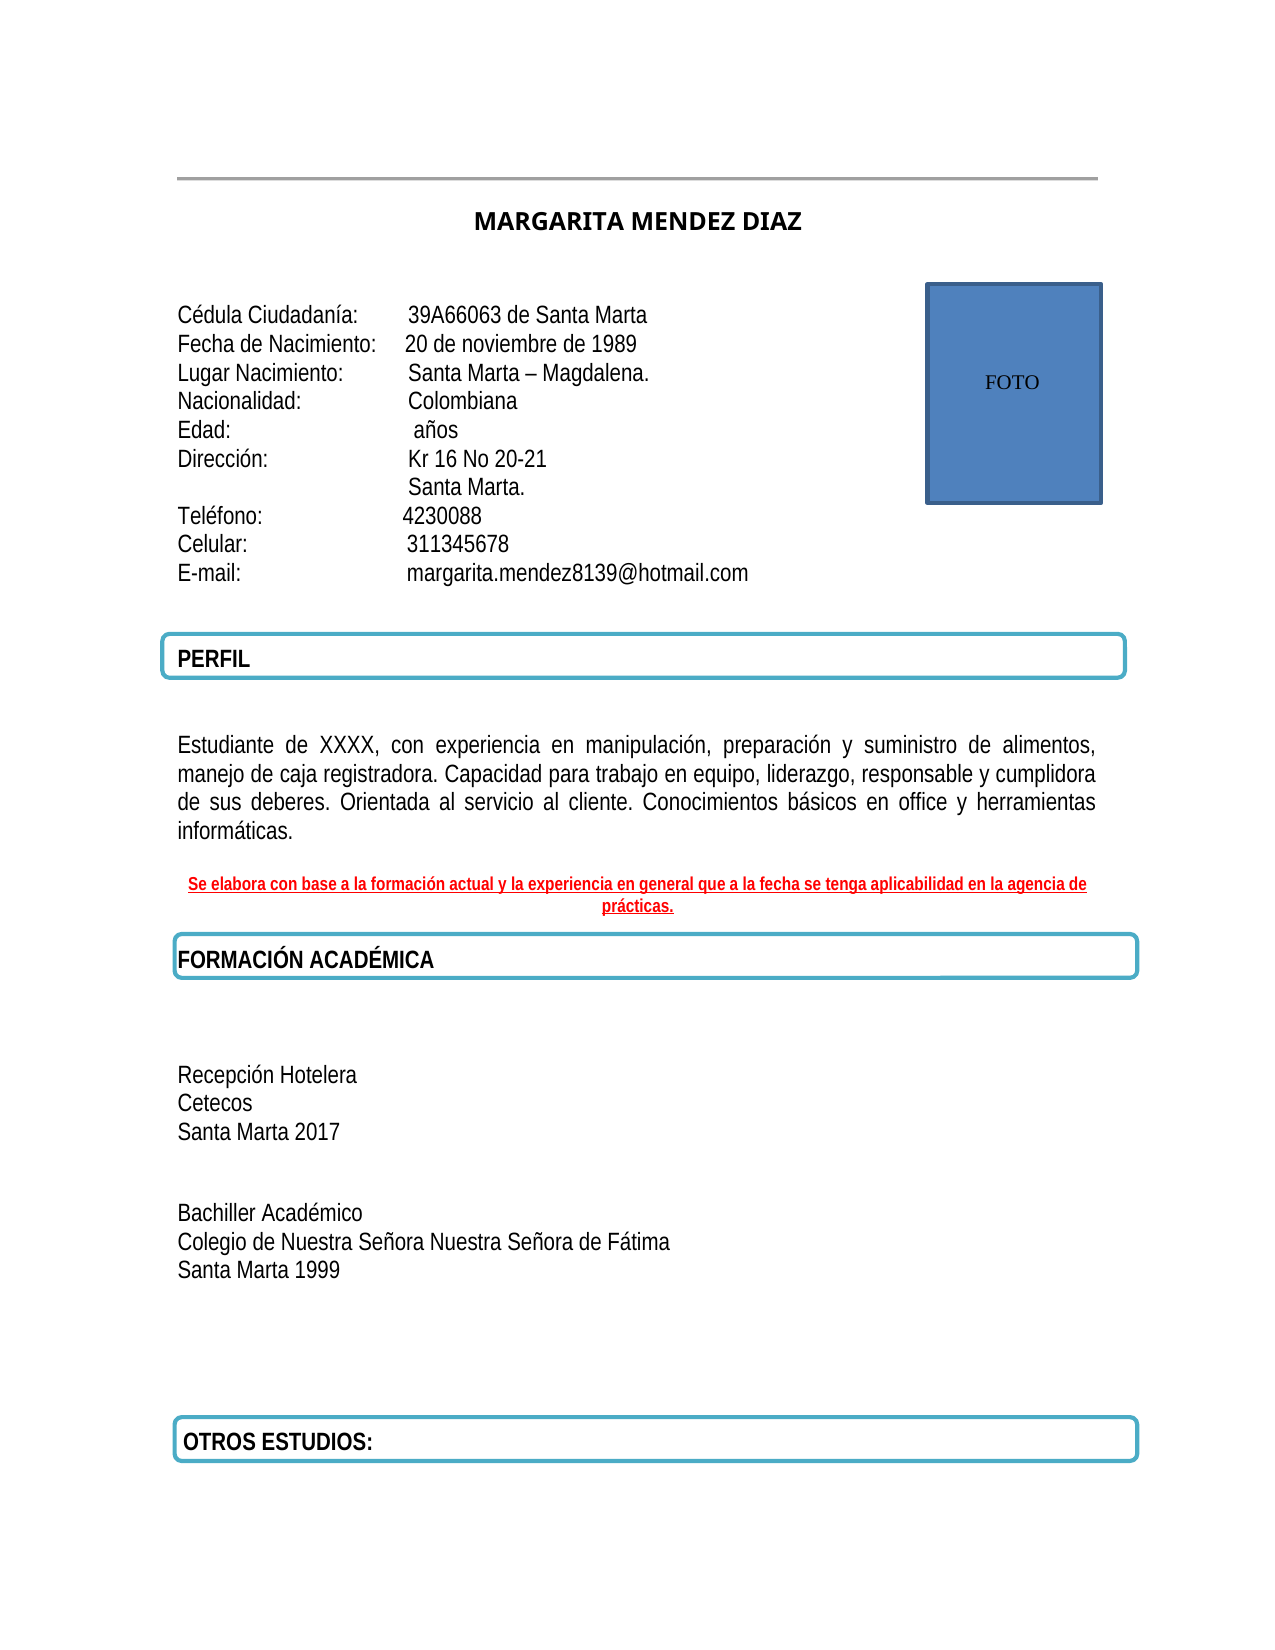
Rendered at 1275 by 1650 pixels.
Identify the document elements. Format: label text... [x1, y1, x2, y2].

text PERFIL [177, 644, 1098, 673]
title MARGARITA MENDEZ DIAZ [177, 203, 1098, 238]
text Bachiller Académico [177, 1198, 1098, 1227]
text Santa Marta 2017 [177, 1117, 1098, 1146]
text E-mail: margarita.mendez8139@hotmail.com [177, 558, 1098, 587]
text Lugar Nacimiento: Santa Marta – Magdalena. [177, 358, 925, 386]
text Dirección: Kr 16 No 20-21 [177, 443, 925, 472]
text Teléfono: 4230088 [177, 501, 1098, 529]
text Edad: años [177, 415, 925, 443]
text Nacionalidad: Colombiana [177, 386, 925, 415]
text Santa Marta 1999 [177, 1256, 1098, 1284]
text Fecha de Nacimiento: 20 de noviembre de 1989 [177, 329, 925, 358]
text Se elabora con base a la formación actual y la experiencia en general que a la fecha se tenga aplicabilidad en la agencia de prácticas. [177, 873, 1098, 916]
text Colegio de Nuestra Señora Nuestra Señora de Fátima [177, 1227, 1098, 1256]
text Santa Marta. [177, 472, 925, 501]
text Cédula Ciudadanía: 39A66063 de Santa Marta [177, 300, 925, 329]
text Celular: 311345678 [177, 529, 1098, 558]
text Recepción Hotelera [177, 1059, 1098, 1088]
text Cetecos [177, 1088, 1098, 1117]
text OTROS ESTUDIOS: [177, 1427, 1098, 1456]
text FORMACIÓN ACADÉMICA [177, 945, 1098, 974]
text Estudiante de XXXX, con experiencia en manipulación, preparación y suministro de alimentos, manejo de caja registradora. Capacidad para trabajo en equipo, liderazgo, responsable y cumplidora de sus deberes. Orientada al servicio al cliente. Conocimientos básicos en office y herramientas informáticas. [177, 730, 1098, 844]
